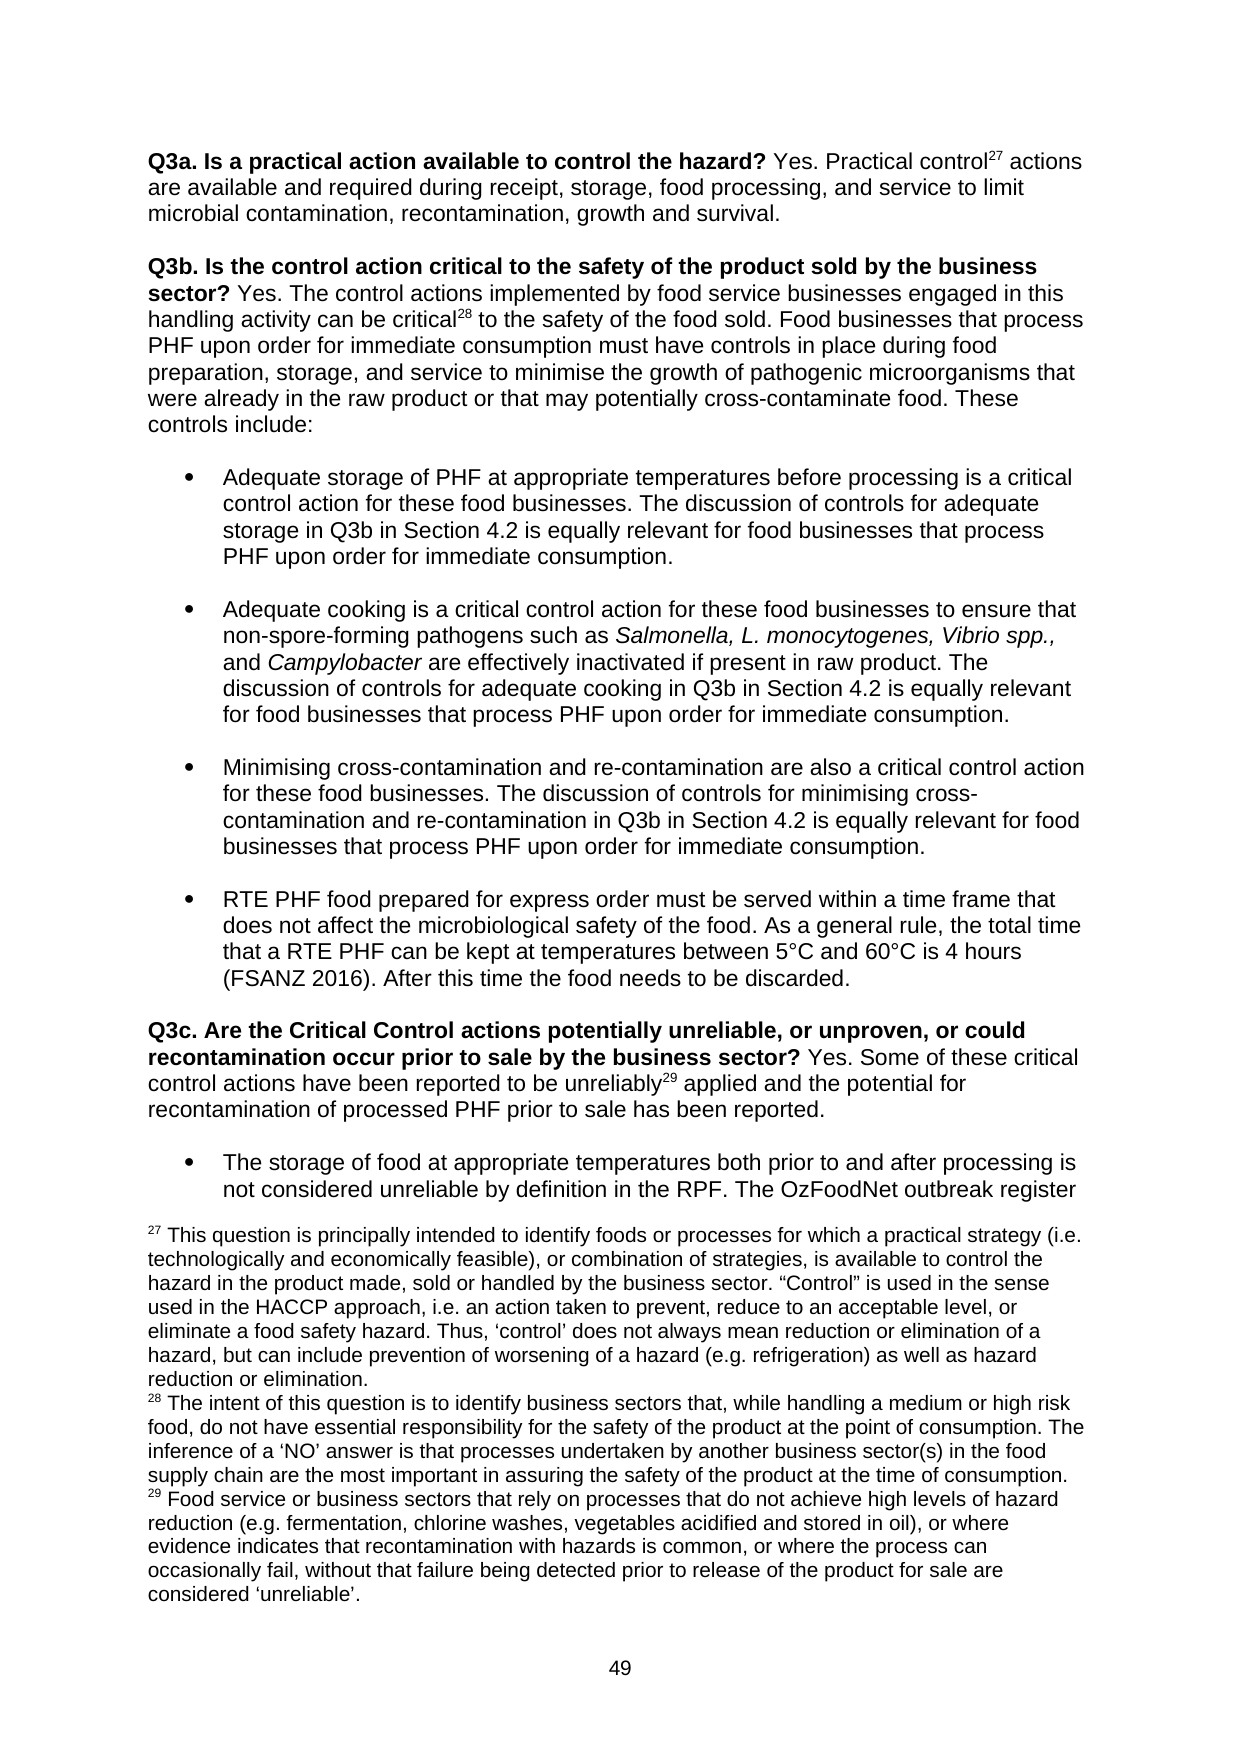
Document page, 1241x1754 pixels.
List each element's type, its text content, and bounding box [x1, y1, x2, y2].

list Minimising cross-contamination and re-contamination are also a critical control action for these food businesses. The discussion of controls for minimising cross-contamination and re-contamination in Q3b in Section 4.2 is equally relevant for food businesses that process PHF upon order for immediate consumption. [185, 754, 1092, 859]
list Adequate storage of PHF at appropriate temperatures before processing is a critical control action for these food businesses. The discussion of controls for adequate storage in Q3b in Section 4.2 is equally relevant for food businesses that process PHF upon order for immediate consumption. [185, 464, 1092, 569]
text Q3c. Are the Critical Control actions potentially unreliable, or unproven, or could recontamination occur prior to sale by the business sector? Yes. Some of these critical control actions have been reported to be unreliably applied and the potential for recontamination of processed PHF prior to sale has been reported. [148, 1017, 1092, 1123]
text Q3b. Is the control action critical to the safety of the product sold by the business sector? Yes. The control actions implemented by food service businesses engaged in this handling activity can be critical to the safety of the food sold. Food businesses that process PHF upon order for immediate consumption must have controls in place during food preparation, storage, and service to minimise the growth of pathogenic microorganisms that were already in the raw product or that may potentially cross-contaminate food. These controls include: [148, 253, 1092, 438]
list Adequate cooking is a critical control action for these food businesses to ensure that non-spore-forming pathogens such as Salmonella, L. monocytogenes, Vibrio spp., and Campylobacter are effectively inactivated if present in raw product. The discussion of controls for adequate cooking in Q3b in Section 4.2 is equally relevant for food businesses that process PHF upon order for immediate consumption. [185, 596, 1092, 727]
list RTE PHF food prepared for express order must be served within a time frame that does not affect the microbiological safety of the food. As a general rule, the total time that a RTE PHF can be kept at temperatures between 5°C and 60°C is 4 hours (FSANZ 2016). After this time the food needs to be discarded. [185, 886, 1092, 991]
text Q3a. Is a practical action available to control the hazard? Yes. Practical control actions are available and required during receipt, storage, food processing, and service to limit microbial contamination, recontamination, growth and survival. [148, 148, 1092, 227]
